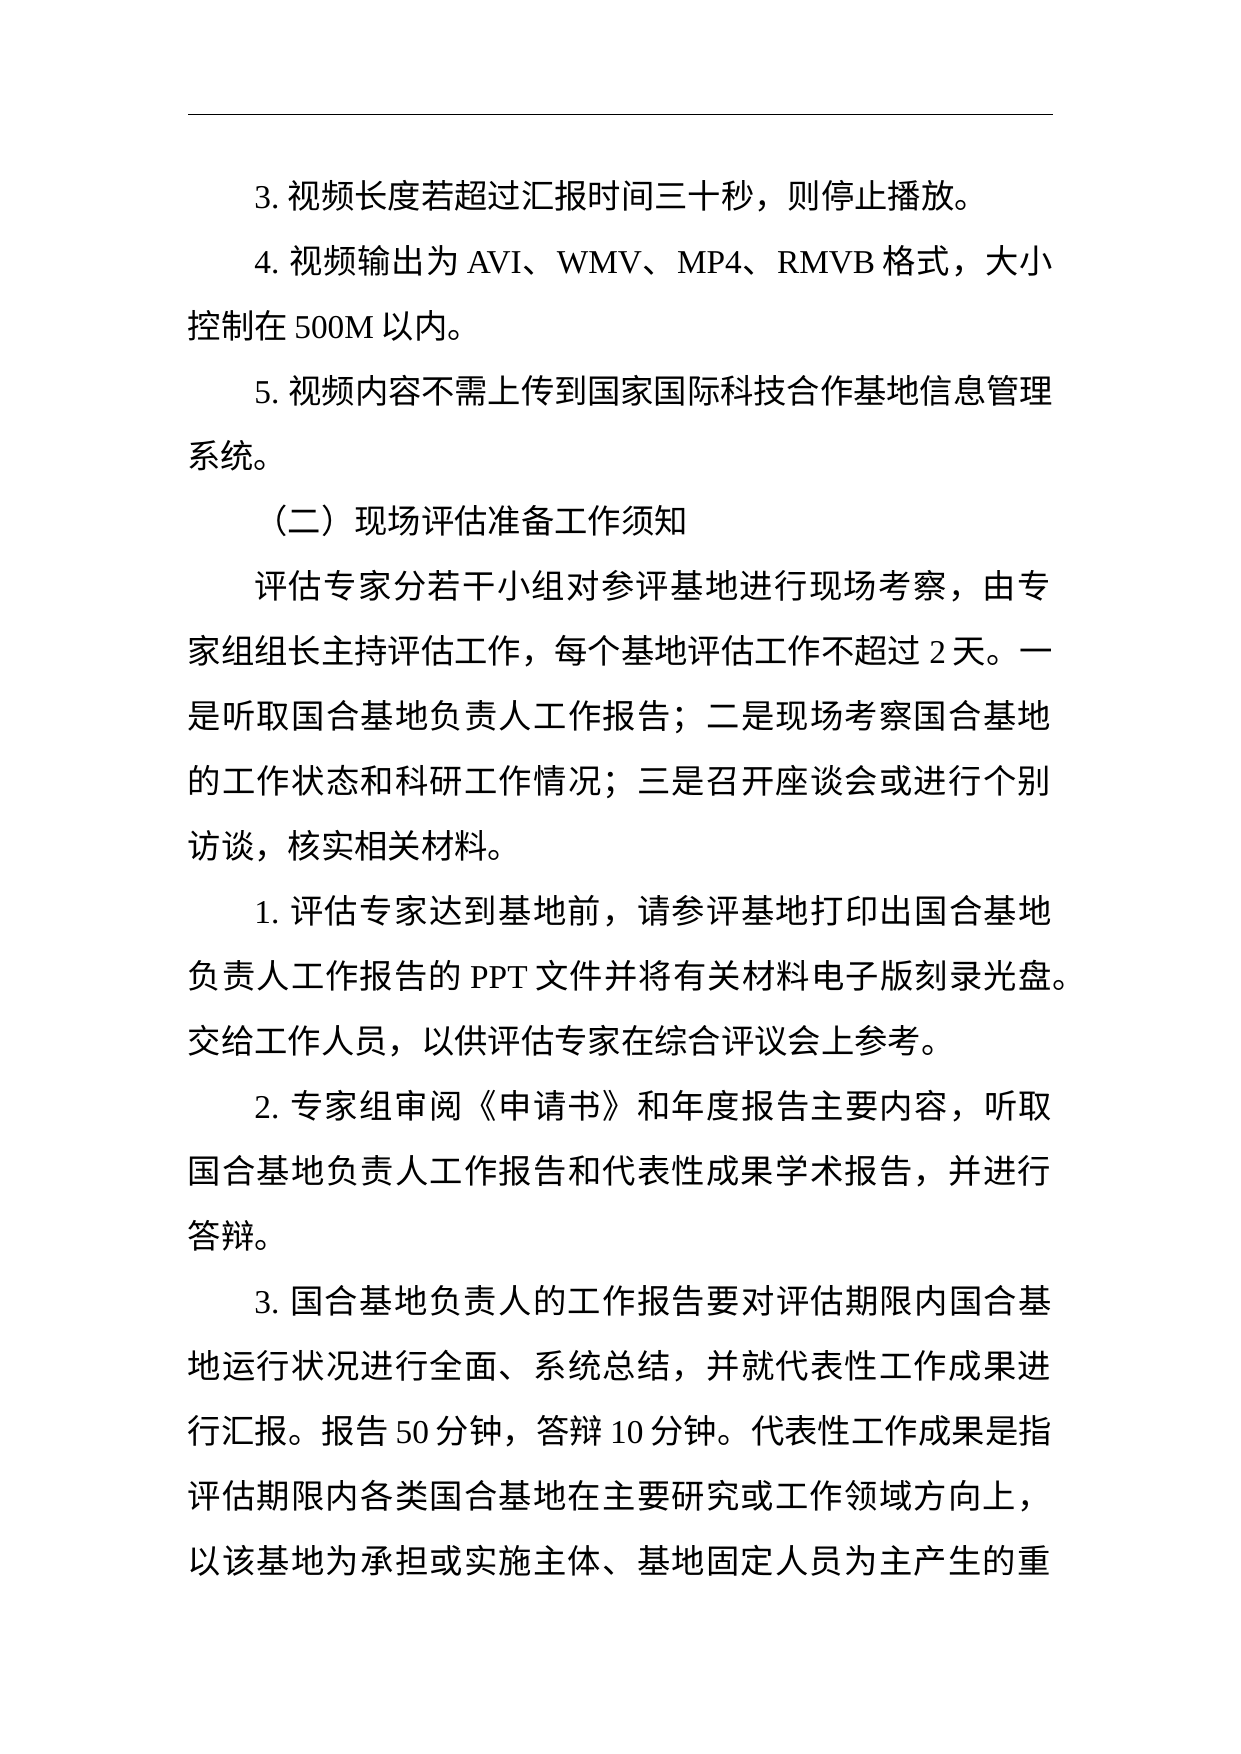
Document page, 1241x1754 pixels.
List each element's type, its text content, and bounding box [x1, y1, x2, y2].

text 评估专家分若干小组对参评基地进行现场考察，由专家组组长主持评估工作，每个基地评估工作不超过2天。一是听取国合基地负责人工作报告；二是现场考察国合基地的工作状态和科研工作情况；三是召开座谈会或进行个别访谈，核实相关材料。 [187, 552, 1053, 877]
text 2. 专家组审阅《申请书》和年度报告主要内容，听取国合基地负责人工作报告和代表性成果学术报告，并进行答辩。 [187, 1072, 1053, 1267]
text 1. 评估专家达到基地前，请参评基地打印出国合基地负责人工作报告的PPT文件并将有关材料电子版刻录光盘。交给工作人员，以供评估专家在综合评议会上参考。 [187, 877, 1053, 1072]
text 4. 视频输出为AVI、WMV、MP4、RMVB格式，大小控制在500M以内。 [187, 227, 1053, 357]
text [187, 1267, 1053, 1592]
subtitle （二）现场评估准备工作须知 [187, 487, 1053, 552]
text 3. 视频长度若超过汇报时间三十秒，则停止播放。 [187, 162, 1053, 227]
text 5. 视频内容不需上传到国家国际科技合作基地信息管理系统。 [187, 357, 1053, 487]
